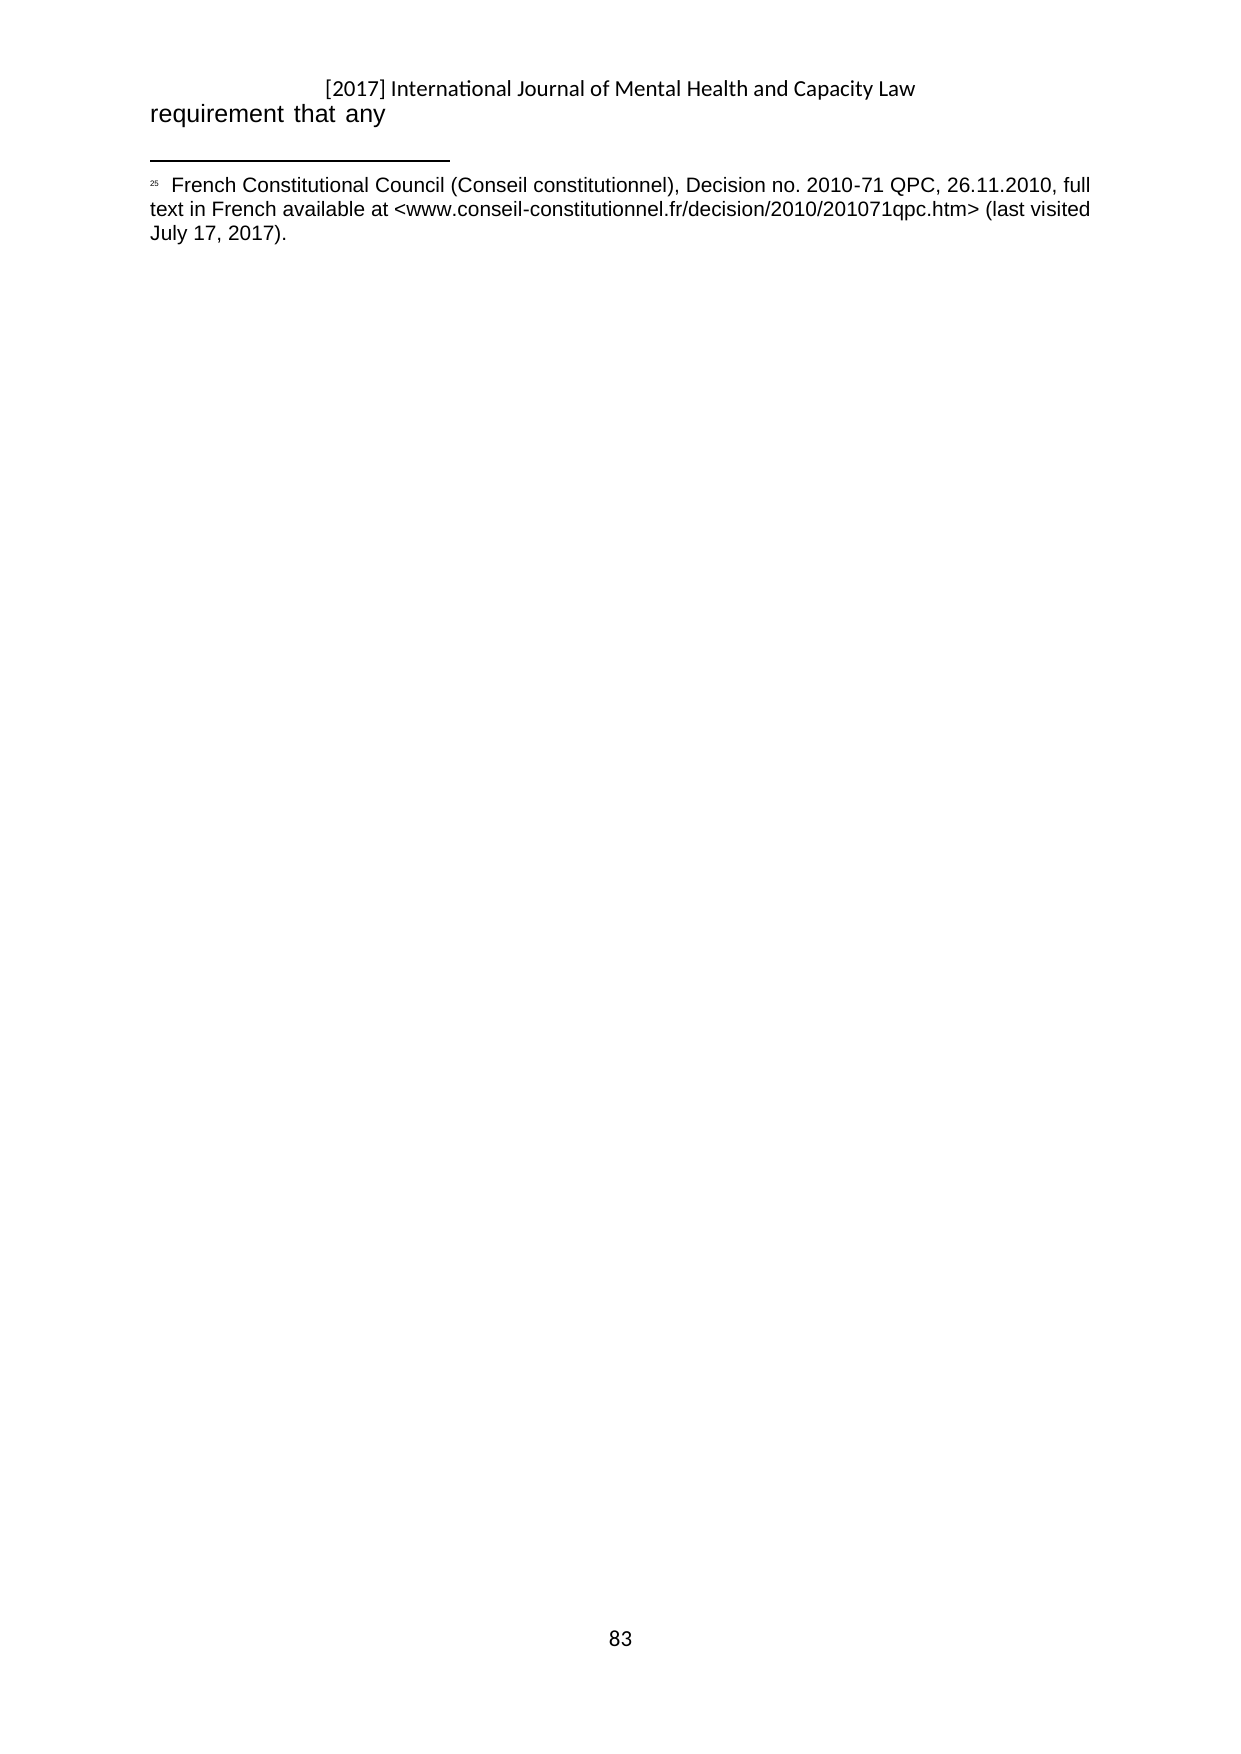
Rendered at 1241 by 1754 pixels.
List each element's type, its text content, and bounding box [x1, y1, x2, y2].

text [150, 100, 1091, 129]
list French Constitutional Council (Conseil constitutionnel), Decision no. 2010-71 QPC, 26.11.2010, full text in French available at <www.conseil-constitutionnel.fr/decision/2010/201071qpc.htm> (last visited July 17, 2017). [150, 172, 1090, 244]
